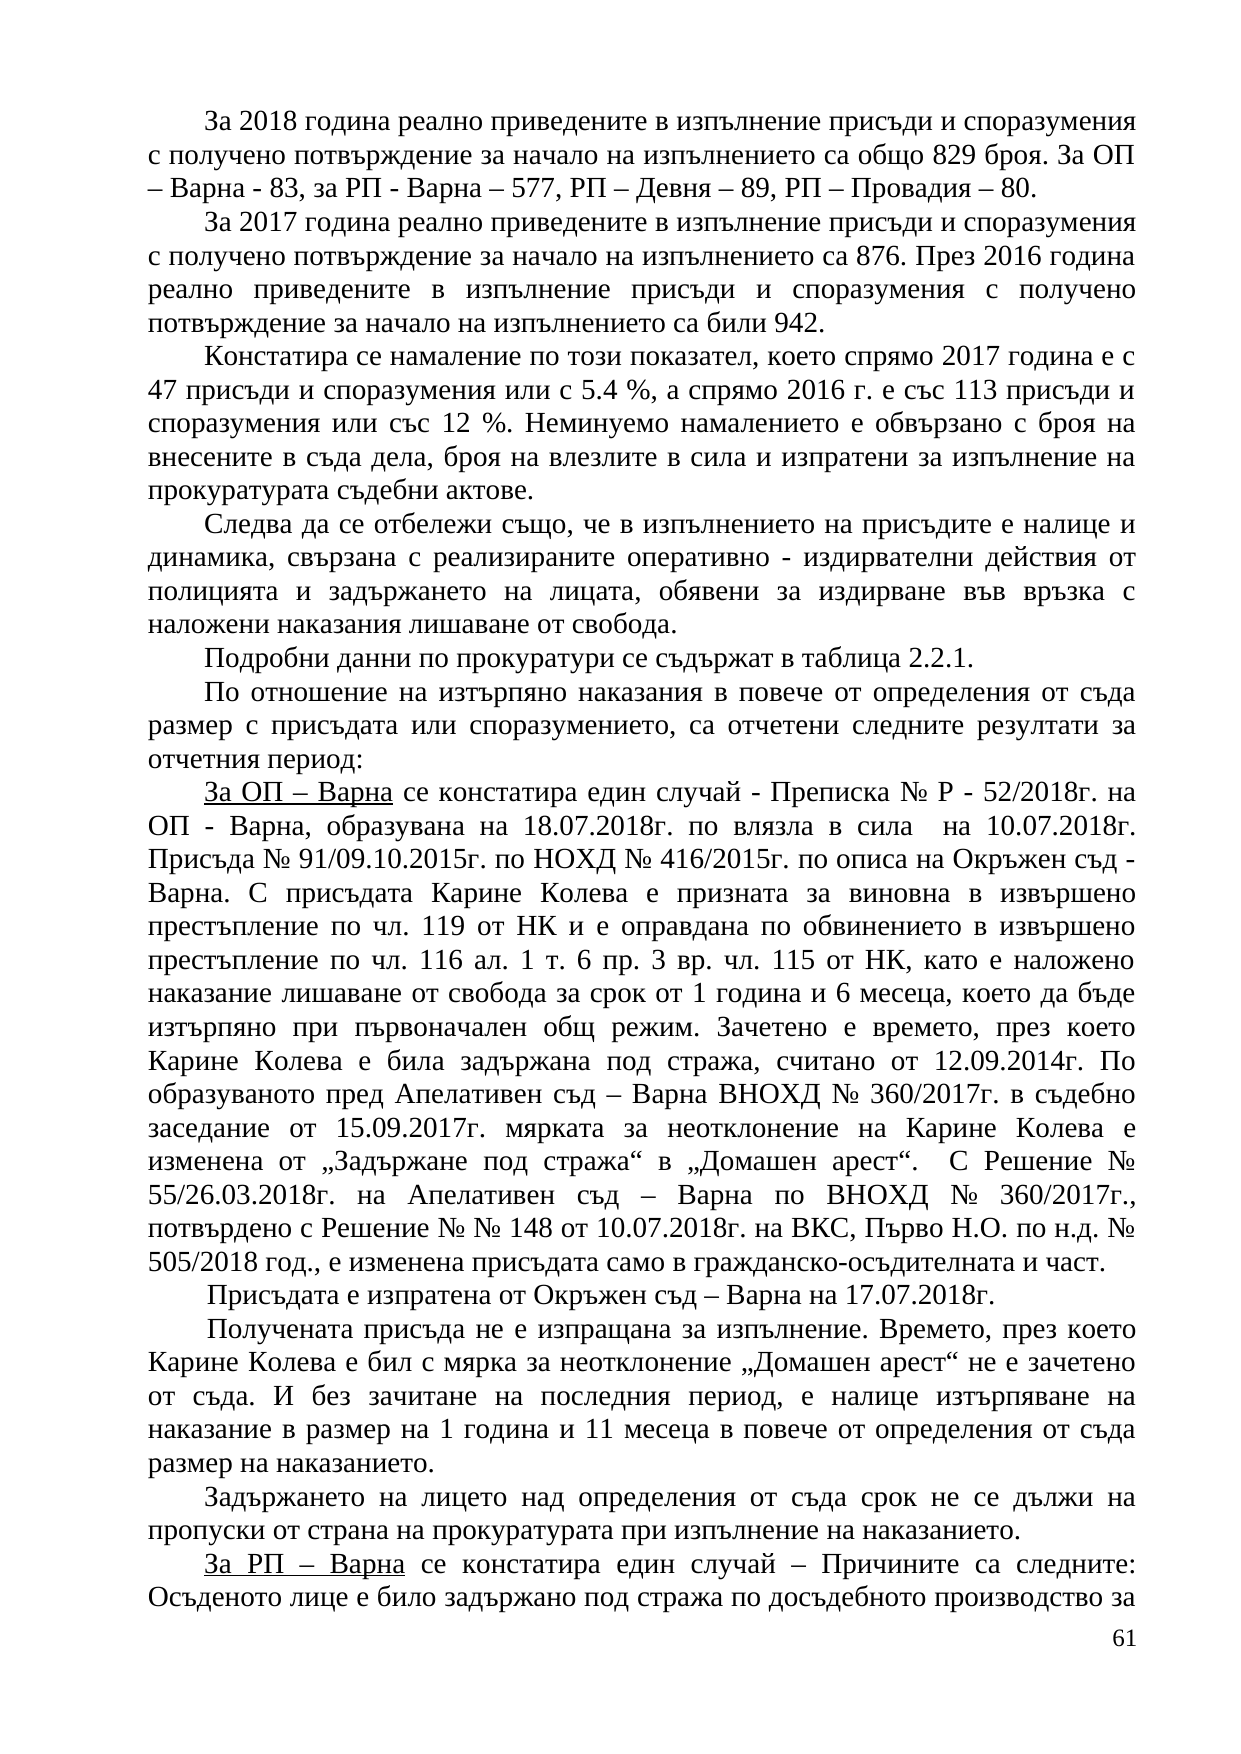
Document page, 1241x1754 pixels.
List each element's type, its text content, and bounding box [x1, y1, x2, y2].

text Следва да се отбележи също, че в изпълнението на присъдите е налице и динамика, свързана с реализираните оперативно - издирвателни действия от полицията и задържането на лицата, обявени за издирване във връзка с наложени наказания лишаване от свобода. [148, 506, 1137, 640]
text За 2017 година реално приведените в изпълнение присъди и споразумения с получено потвърждение за начало на изпълнението са 876. През 2016 година реално приведените в изпълнение присъди и споразумения с получено потвърждение за начало на изпълнението са били 942. [148, 204, 1137, 338]
text За ОП – Варна се констатира един случай - Преписка № Р - 52/2018г. на ОП - Варна, образувана на 18.07.2018г. по влязла в сила на 10.07.2018г. Присъда № 91/09.10.2015г. по НОХД № 416/2015г. по описа на Окръжен съд - Варна. С присъдата Карине Колева е призната за виновна в извършено престъпление по чл. 119 от НК и е оправдана по обвинението в извършено престъпление по чл. 116 ал. 1 т. 6 пр. 3 вр. чл. 115 от НК, като е наложено наказание лишаване от свобода за срок от 1 година и 6 месеца, което да бъде изтърпяно при първоначален общ режим. Зачетено е времето, през което Карине Колева е била задържана под стража, считано от 12.09.2014г. По образуваното пред Апелативен съд – Варна ВНОХД № 360/2017г. в съдебно заседание от 15.09.2017г. мярката за неотклонение на Карине Колева е изменена от „Задържане под стража“ в „Домашен арест“. С Решение № 55/26.03.2018г. на Апелативен съд – Варна по ВНОХД № 360/2017г., потвърдено с Решение № № 148 от 10.07.2018г. на ВКС, Първо Н.О. по н.д. № 505/2018 год., е изменена присъдата само в гражданско-осъдителната и част. [148, 774, 1137, 1277]
text Получената присъда не е изпращана за изпълнение. Времето, през което Карине Колева е бил с мярка за неотклонение „Домашен арест“ не е зачетено от съда. И без зачитане на последния период, е налице изтърпяване на наказание в размер на 1 година и 11 месеца в повече от определения от съда размер на наказанието. [148, 1311, 1137, 1479]
text За 2018 година реално приведените в изпълнение присъди и споразумения с получено потвърждение за начало на изпълнението са общо 829 броя. За ОП – Варна - 83, за РП - Варна – 577, РП – Девня – 89, РП – Провадия – 80. [148, 103, 1137, 204]
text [148, 1546, 1137, 1613]
text Присъдата е изпратена от Окръжен съд – Варна на 17.07.2018г. [148, 1277, 1137, 1311]
text Задържането на лицето над определения от съда срок не се дължи на пропуски от страна на прокуратурата при изпълнение на наказанието. [148, 1479, 1137, 1546]
text Подробни данни по прокуратури се съдържат в таблица 2.2.1. [148, 640, 1137, 674]
text По отношение на изтърпяно наказания в повече от определения от съда размер с присъдата или споразумението, са отчетени следните резултати за отчетния период: [148, 674, 1137, 774]
text Констатира се намаление по този показател, което спрямо 2017 година е с 47 присъди и споразумения или с 5.4 %, а спрямо 2016 г. е със 113 присъди и споразумения или със 12 %. Неминуемо намалението е обвързано с броя на внесените в съда дела, броя на влезлите в сила и изпратени за изпълнение на прокуратурата съдебни актове. [148, 338, 1137, 506]
